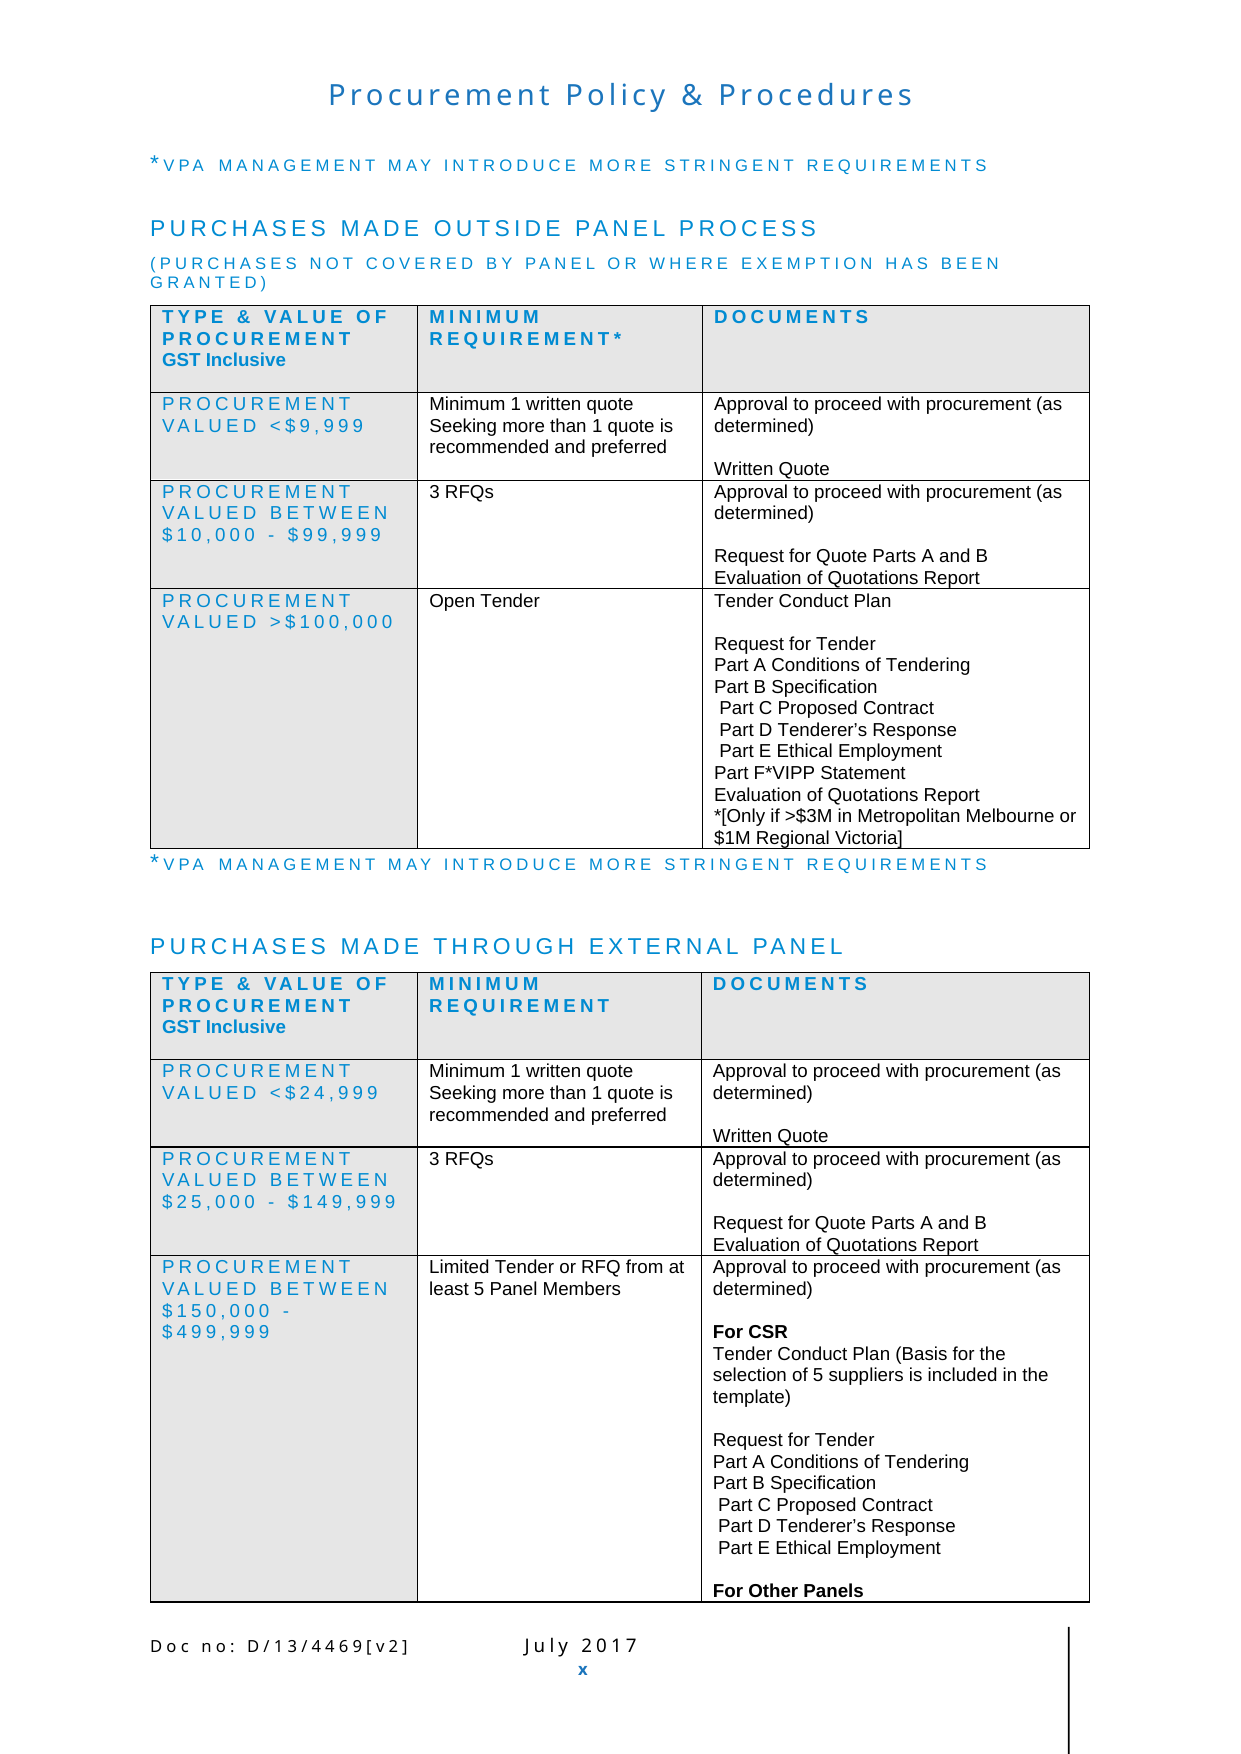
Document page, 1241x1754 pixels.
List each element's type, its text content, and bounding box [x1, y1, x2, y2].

table_header minimum requirement [418, 973, 701, 1059]
table_cell procurement valued <$9,999 [151, 393, 417, 479]
table_cell procurement valued <$24,999 [151, 1060, 417, 1146]
text *VPA Management may introduce more stringent requirements [150, 150, 1090, 176]
table_cell Minimum 1 written quote Seeking more than 1 quote is recommended and preferred [418, 1060, 701, 1146]
picture [823, 859, 832, 870]
table_cell Approval to proceed with procurement (as determined) Request for Quote Parts A and B Evaluation of Quotations Report [702, 1148, 1089, 1255]
table_cell procurement valued between $25,000 - $149,999 [151, 1148, 417, 1255]
picture [880, 859, 886, 870]
table_cell 3 RFQs [418, 1148, 701, 1255]
table_header documents [702, 973, 1089, 1059]
text Purchases made outside panel process [150, 215, 1090, 242]
picture [701, 258, 707, 269]
table_cell Approval to proceed with procurement (as determined) Written Quote [703, 393, 1089, 479]
text Purchases made through external panel [150, 933, 1090, 959]
text *VPA Management may introduce more stringent requirements [150, 849, 1090, 876]
table_cell Approval to proceed with procurement (as determined) Request for Quote Parts A and B Evaluation of Quotations Report [703, 481, 1089, 588]
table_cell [418, 1256, 701, 1601]
table_header documents [703, 306, 1089, 392]
picture [941, 258, 950, 269]
table_header Type & value of procurement GST Inclusive [151, 973, 417, 1059]
picture [880, 160, 886, 171]
picture [694, 160, 700, 171]
text (purchases not covered by panel or where exemption has been granted) [150, 254, 1090, 292]
picture [160, 258, 166, 269]
picture [694, 859, 700, 870]
picture [565, 859, 574, 870]
table_cell 3 RFQs [418, 481, 702, 588]
table_cell Open Tender [418, 589, 702, 848]
picture [805, 258, 811, 269]
table_cell Tender Conduct Plan Request for Tender Part A Conditions of Tendering Part B Specification Part C Proposed Contract Part D Tenderer’s Response Part E Ethical Employment Part F*VIPP Statement Evaluation of Quotations Report *[Only if >$3M in Metropolitan Melbourne or $1M Regional Victoria] [703, 589, 1089, 848]
table_header Type & value of procurement GST Inclusive [151, 306, 417, 392]
table_header minimum requirement* [418, 306, 702, 392]
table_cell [702, 1256, 1089, 1601]
table_cell Minimum 1 written quote Seeking more than 1 quote is recommended and preferred [418, 393, 702, 479]
picture [823, 160, 832, 171]
picture [565, 160, 574, 171]
table_cell procurement valued between $10,000 - $99,999 [151, 481, 417, 588]
picture [446, 258, 455, 269]
picture [889, 258, 896, 269]
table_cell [151, 1256, 417, 1601]
picture [717, 258, 726, 269]
picture [673, 258, 680, 269]
table_cell Approval to proceed with procurement (as determined) Written Quote [702, 1060, 1089, 1146]
table_cell procurement valued >$100,000 [151, 589, 417, 848]
